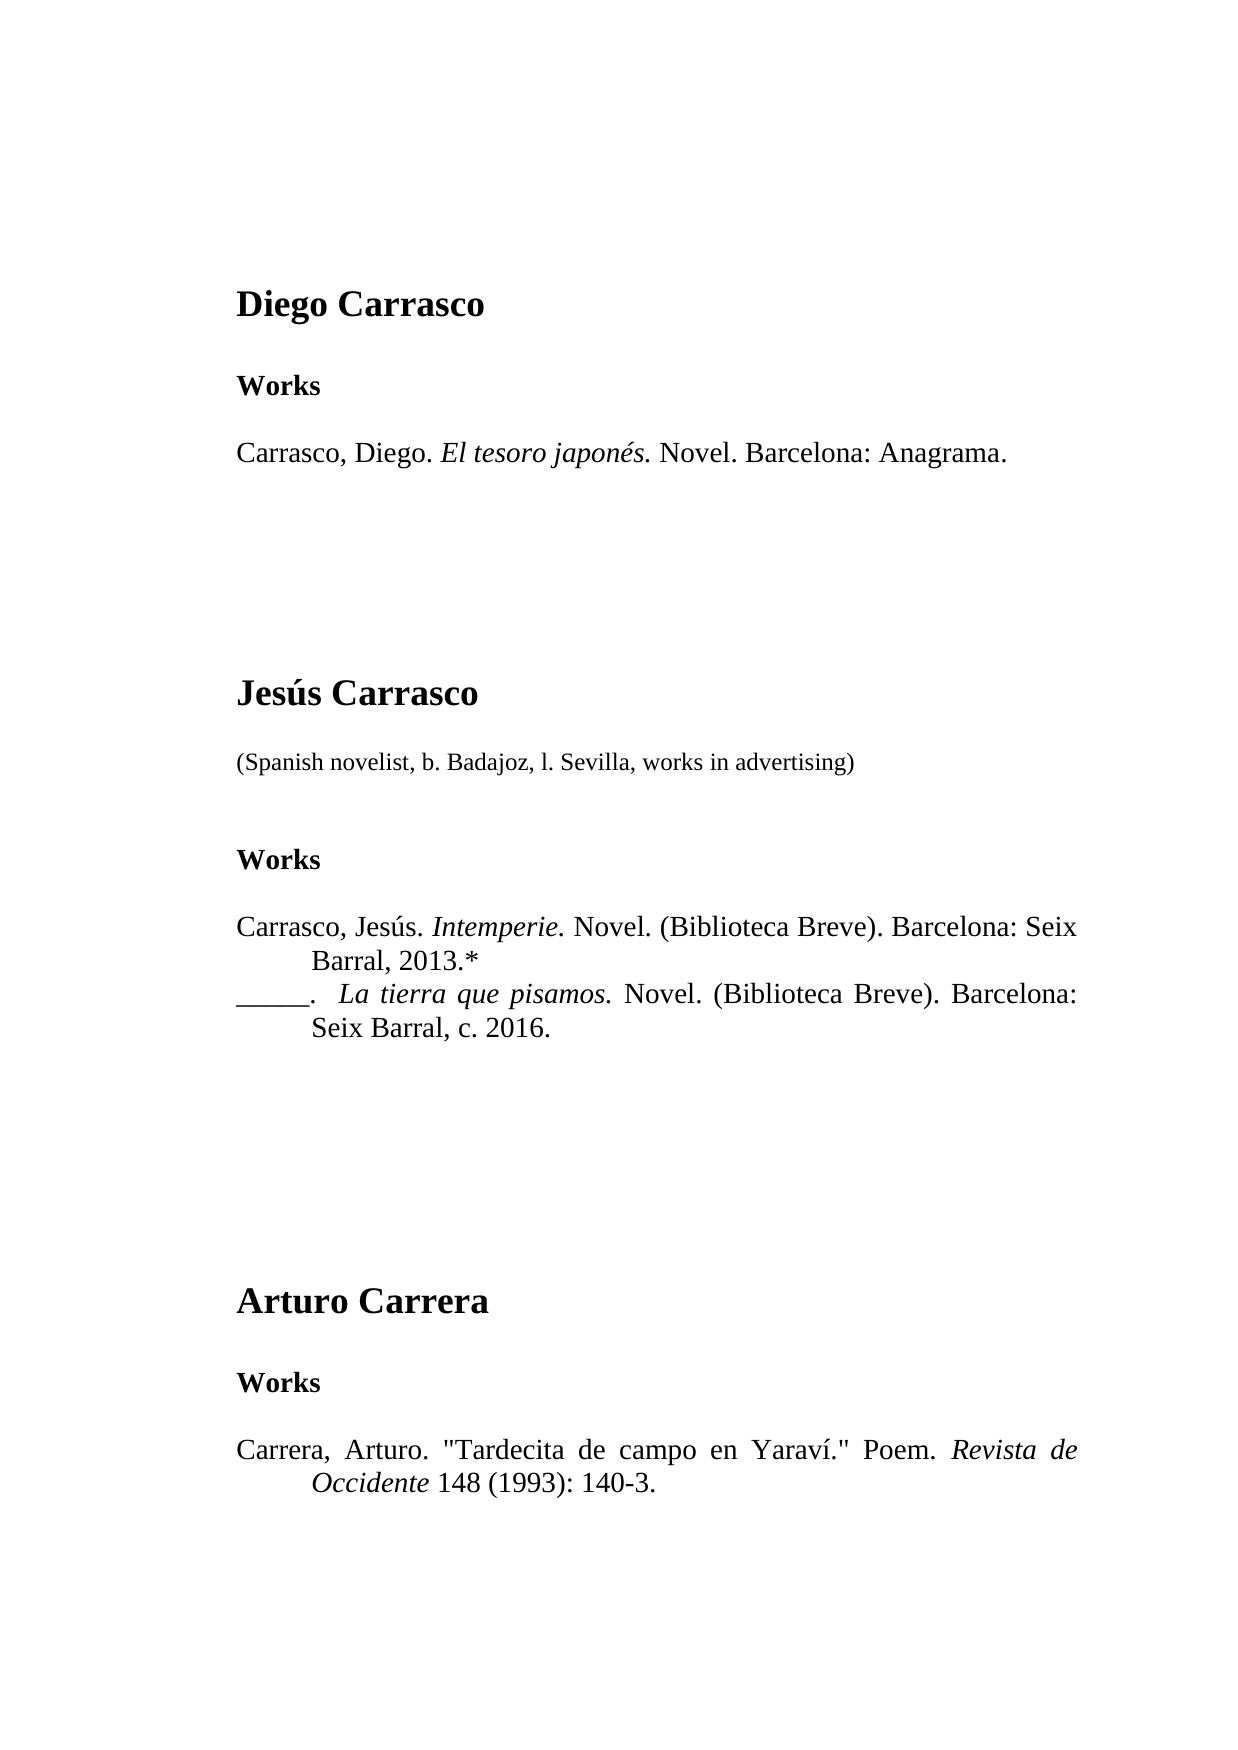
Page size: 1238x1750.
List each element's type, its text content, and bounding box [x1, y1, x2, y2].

text Diego Carrasco [236, 282, 1078, 325]
text Works [236, 1365, 1078, 1398]
text Works [236, 842, 1078, 876]
text (Spanish novelist, b. Badajoz, l. Sevilla, works in advertising) [236, 747, 1078, 775]
text Carrasco, Diego. El tesoro japonés. Novel. Barcelona: Anagrama. [236, 435, 1078, 469]
text Jesús Carrasco [236, 670, 1078, 713]
text _____. La tierra que pisamos. Novel. (Biblioteca Breve). Barcelona: Seix Barral, c. 2016. [236, 977, 1078, 1044]
text Carrera, Arturo. "Tardecita de campo en Yaraví." Poem. Revista de Occidente 148 (1993): 140-3. [236, 1432, 1078, 1499]
text Carrasco, Jesús. Intemperie. Novel. (Biblioteca Breve). Barcelona: Seix Barral, 2013.* [236, 909, 1078, 977]
text Works [236, 368, 1078, 402]
text Arturo Carrera [236, 1278, 1078, 1322]
